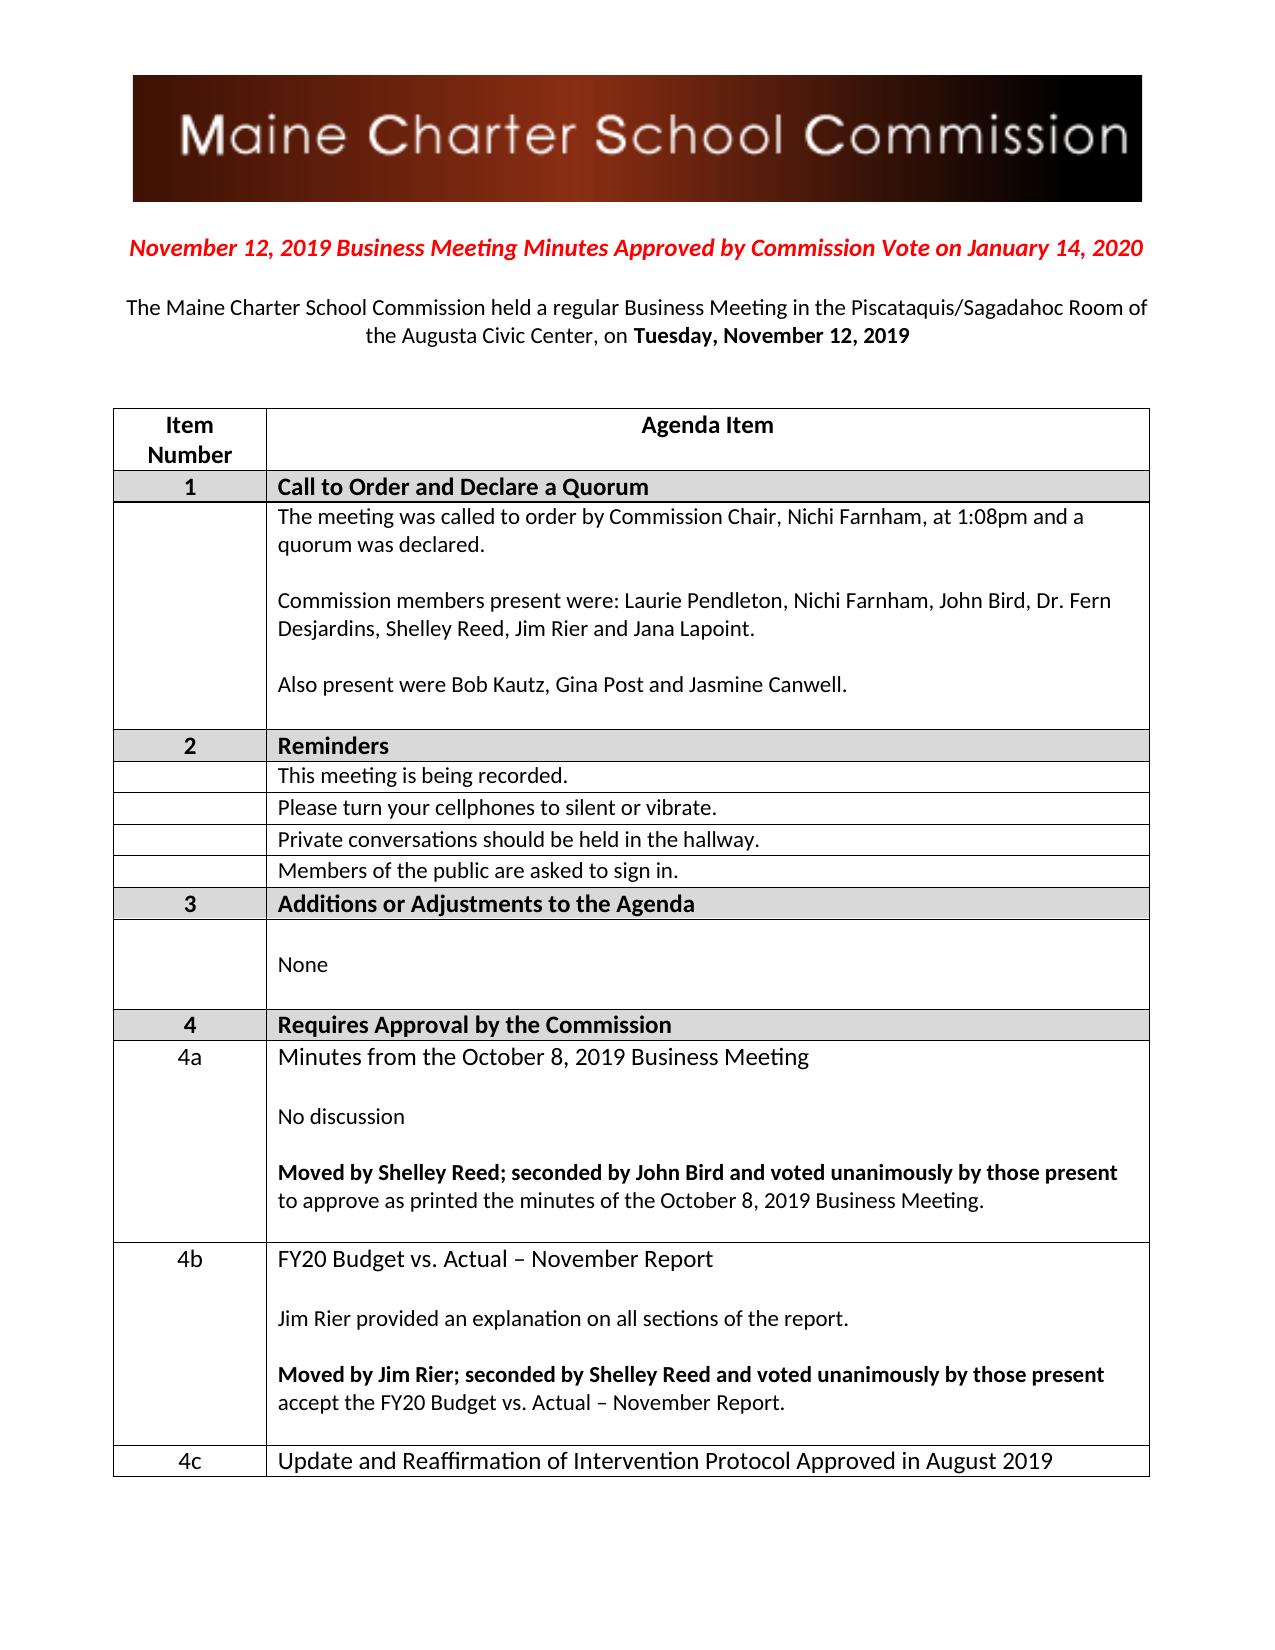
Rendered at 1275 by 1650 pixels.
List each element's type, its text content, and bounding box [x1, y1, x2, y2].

table_cell 4a [114, 1041, 266, 1242]
picture [132, 75, 1143, 202]
table_cell 4 [114, 1010, 266, 1040]
text November 12, 2019 Business Meeting Minutes Approved by Commission Vote on January 14, 2020 [112, 232, 1162, 263]
table_cell [114, 920, 266, 1008]
table_cell [114, 856, 266, 887]
table_header Item Number [114, 409, 266, 470]
table_cell Please turn your cellphones to silent or vibrate. [267, 793, 1149, 824]
table_cell The meeting was called to order by Commission Chair, Nichi Farnham, at 1:08pm and a quorum was declared. Commission members present were: Laurie Pendleton, Nichi Farnham, John Bird, Dr. Fern Desjardins, Shelley Reed, Jim Rier and Jana Lapoint. Also present were Bob Kautz, Gina Post and Jasmine Canwell. [267, 503, 1149, 729]
table_cell [114, 503, 266, 729]
table_cell This meeting is being recorded. [267, 762, 1149, 792]
table_cell 2 [114, 730, 266, 761]
table_cell Minutes from the October 8, 2019 Business Meeting No discussion Moved by Shelley Reed; seconded by John Bird and voted unanimously by those present to approve as printed the minutes of the October 8, 2019 Business Meeting. [267, 1041, 1149, 1242]
table_cell FY20 Budget vs. Actual – November Report Jim Rier provided an explanation on all sections of the report. Moved by Jim Rier; seconded by Shelley Reed and voted unanimously by those present accept the FY20 Budget vs. Actual – November Report. [267, 1243, 1149, 1444]
table_cell None [267, 920, 1149, 1008]
table_cell 3 [114, 888, 266, 918]
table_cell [267, 1446, 1149, 1476]
table_cell Requires Approval by the Commission [267, 1010, 1149, 1040]
table_cell 4c [114, 1446, 266, 1476]
table_cell Private conversations should be held in the hallway. [267, 825, 1149, 855]
table_cell 1 [114, 471, 266, 501]
table_cell Additions or Adjustments to the Agenda [267, 888, 1149, 918]
text The Maine Charter School Commission held a regular Business Meeting in the Piscataquis/Sagadahoc Room of the Augusta Civic Center, on Tuesday, November 12, 2019 [112, 293, 1162, 349]
table_cell Members of the public are asked to sign in. [267, 856, 1149, 887]
table_cell Call to Order and Declare a Quorum [267, 471, 1149, 501]
table_cell [114, 825, 266, 855]
table_cell 4b [114, 1243, 266, 1444]
table_cell Reminders [267, 730, 1149, 761]
table_cell [114, 793, 266, 824]
table_header Agenda Item [267, 409, 1149, 470]
table_cell [114, 762, 266, 792]
